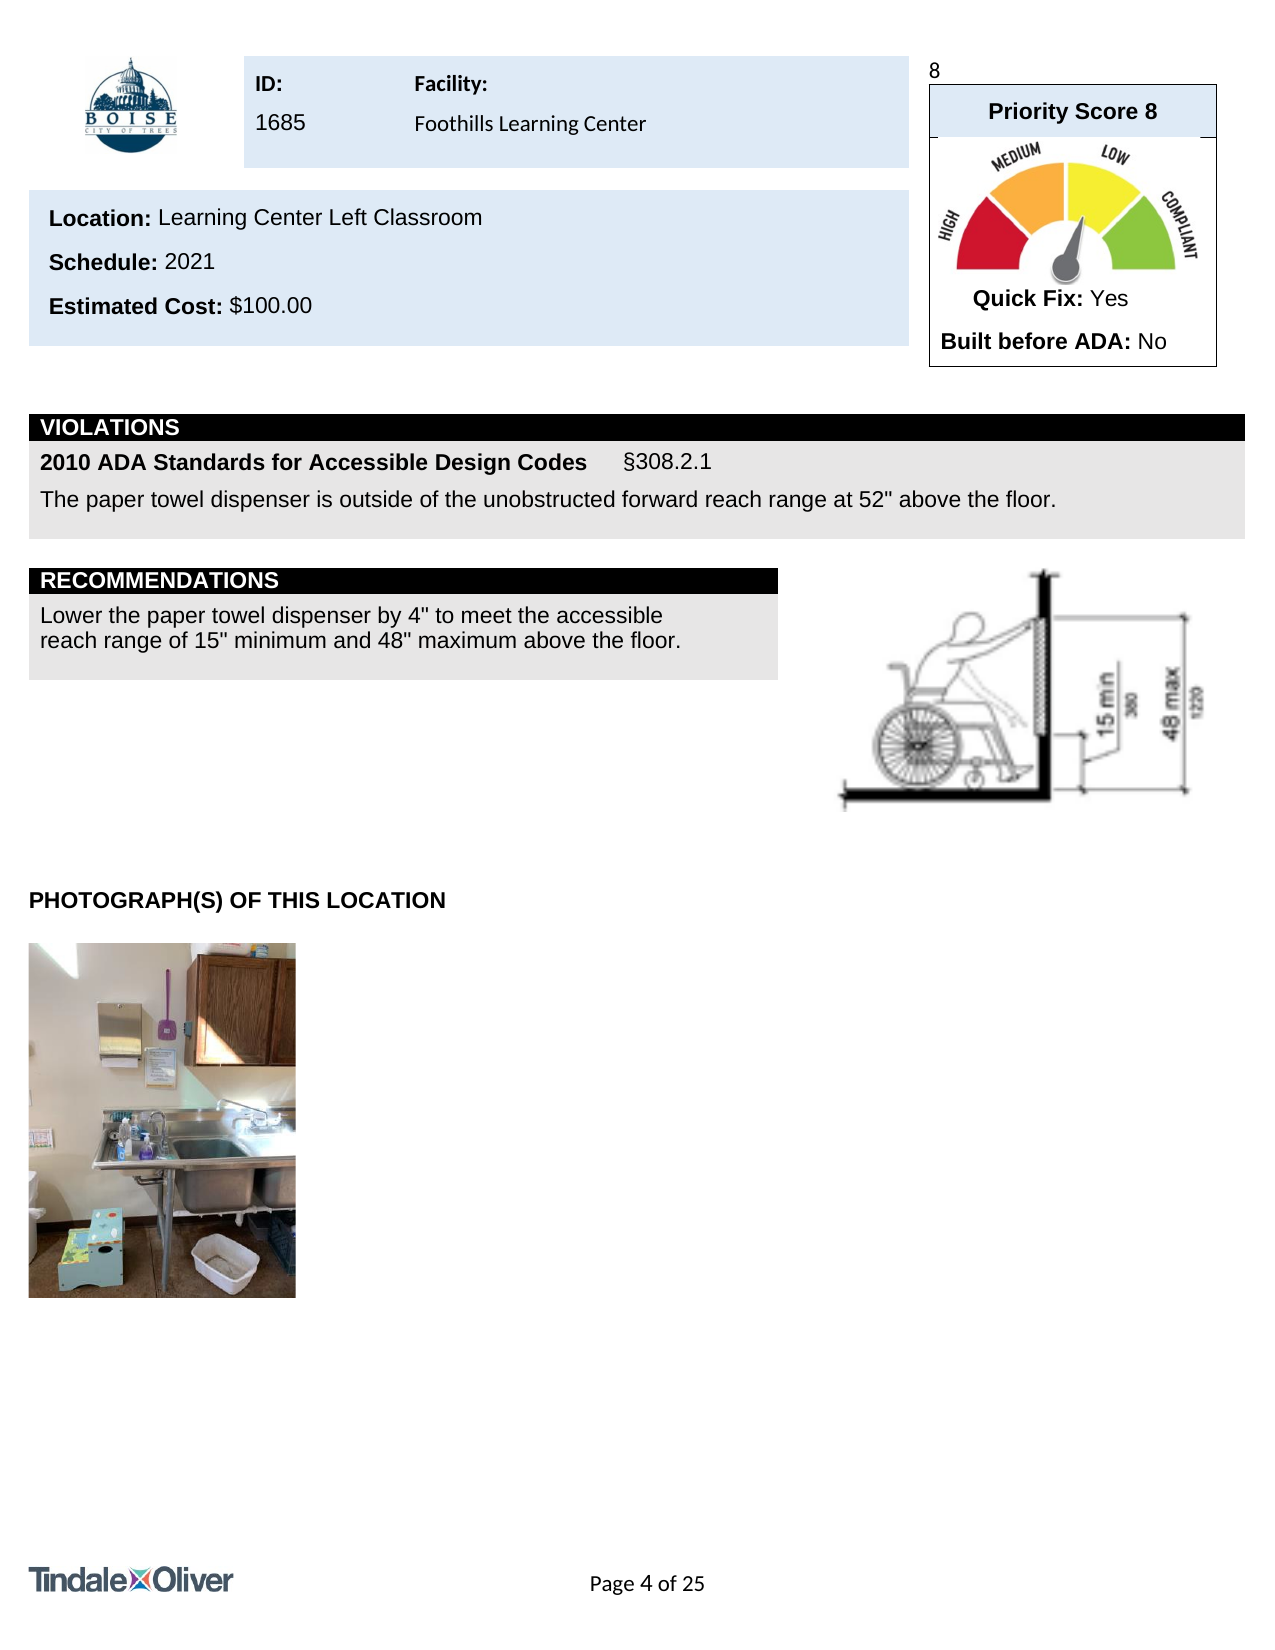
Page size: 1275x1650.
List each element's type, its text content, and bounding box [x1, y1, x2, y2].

text 8 [928, 56, 1246, 84]
table_header ID: 1685 [244, 56, 403, 168]
table_cell Quick Fix: Yes Built before ADA: No [930, 138, 1216, 366]
table_header Priority Score 8 [930, 85, 1216, 137]
picture [938, 137, 1201, 285]
table_cell 2010 ADA Standards for Accessible Design Codes §308.2.1 The paper towel dispenser is outside of the unobstructed forward reach range at 52" above the floor. [29, 441, 1245, 539]
subtitle PHOTOGRAPH(S) OF THIS LOCATION [28, 887, 1246, 913]
table_header Location: Learning Center Left Classroom Schedule: 2021 Estimated Cost: $100.00 [29, 190, 909, 346]
table_header Facility: Foothills Learning Center [403, 56, 909, 168]
table_header RECOMMENDATIONS [29, 568, 778, 594]
table_cell Lower the paper towel dispenser by 4" to meet the accessible reach range of 15" minimum and 48" maximum above the floor. [29, 594, 778, 680]
picture [833, 567, 1207, 812]
picture [28, 943, 296, 1298]
table_header VIOLATIONS [29, 414, 1245, 441]
picture [84, 56, 178, 154]
picture [28, 1566, 234, 1592]
table_header [29, 56, 243, 168]
